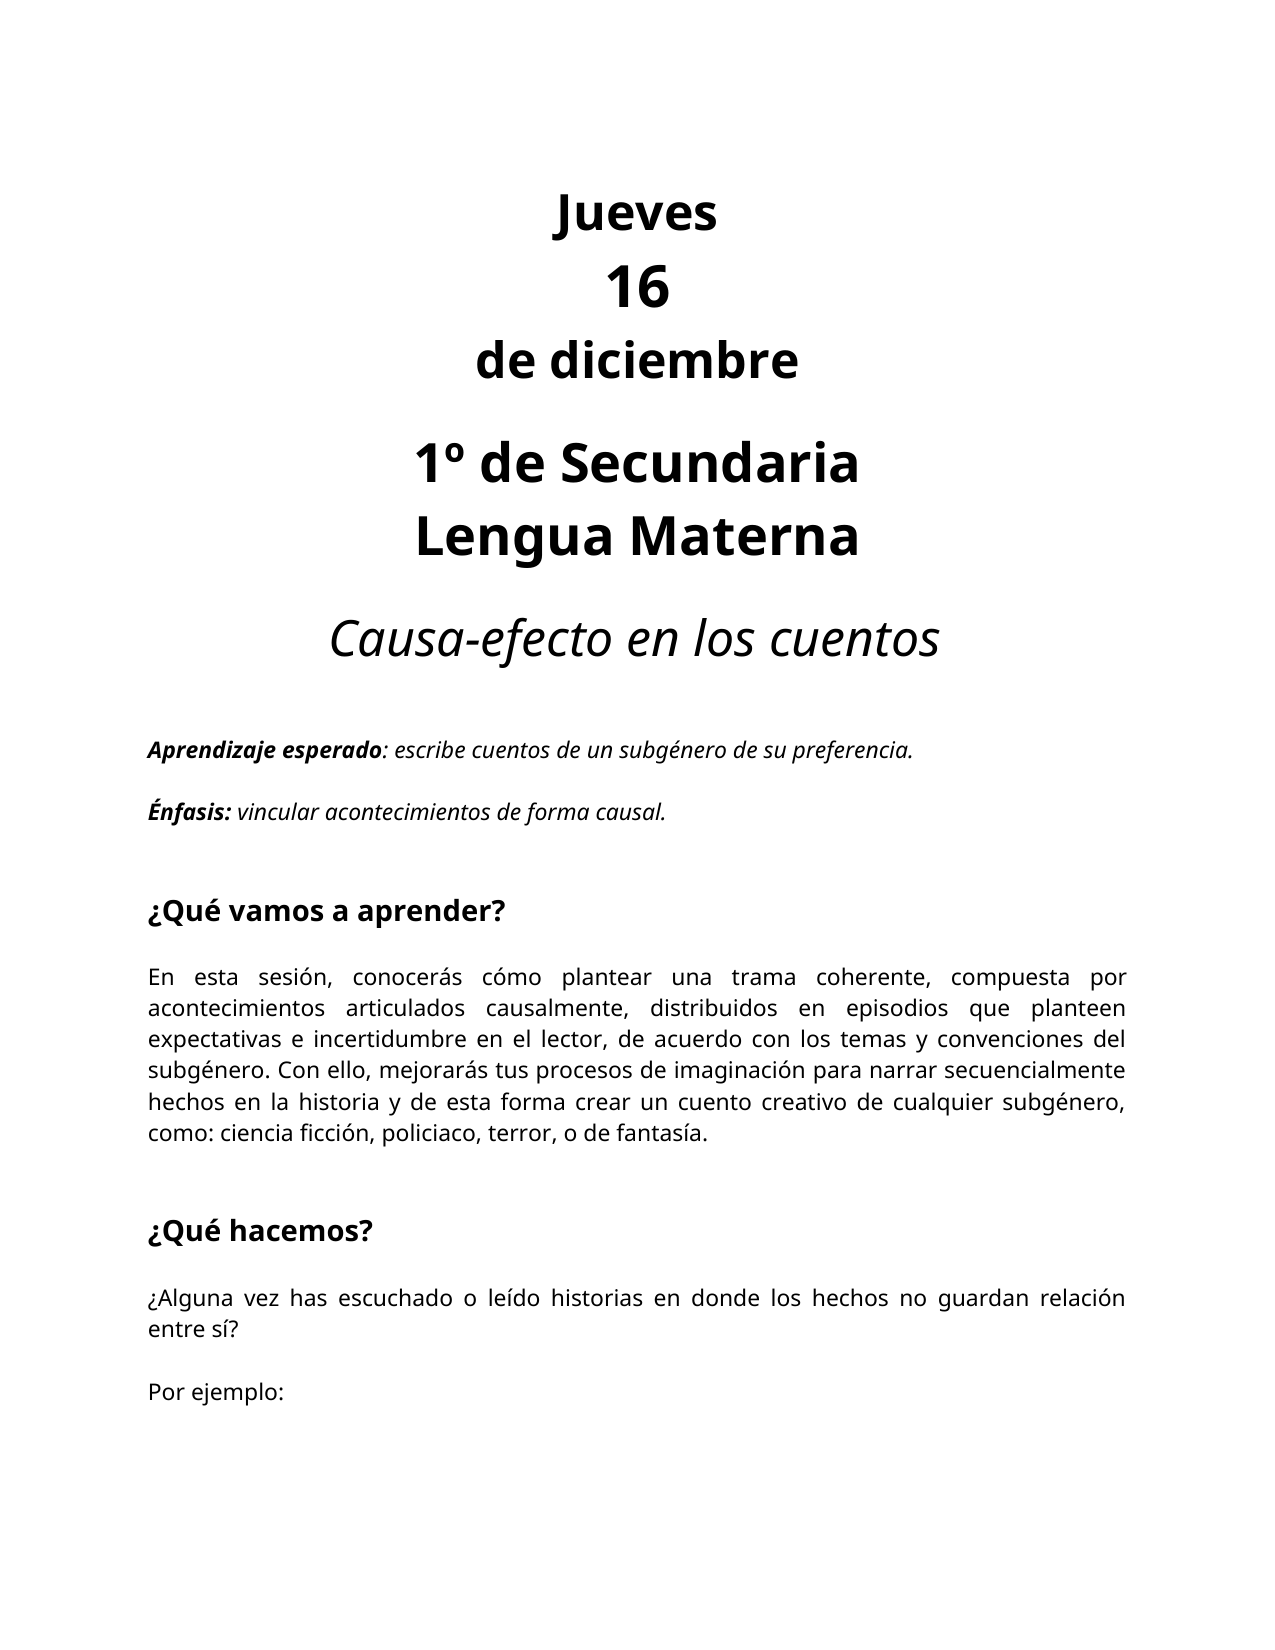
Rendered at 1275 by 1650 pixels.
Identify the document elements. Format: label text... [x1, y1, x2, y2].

text 16 [148, 245, 1127, 325]
text de diciembre [148, 325, 1127, 393]
text Aprendizaje esperado: escribe cuentos de un subgénero de su preferencia. [148, 733, 1127, 765]
text Jueves [148, 177, 1127, 245]
text Énfasis: vincular acontecimientos de forma causal. [148, 796, 1127, 827]
text ¿Alguna vez has escuchado o leído historias en donde los hechos no guardan relación entre sí? [148, 1282, 1127, 1344]
text ¿Qué hacemos? [148, 1211, 1127, 1250]
text 1º de Secundaria [148, 424, 1127, 498]
text ¿Qué vamos a aprender? [148, 890, 1127, 929]
text Por ejemplo: [148, 1375, 1127, 1407]
text Causa-efecto en los cuentos [148, 603, 1127, 671]
text En esta sesión, conocerás cómo plantear una trama coherente, compuesta por acontecimientos articulados causalmente, distribuidos en episodios que planteen expectativas e incertidumbre en el lector, de acuerdo con los temas y convenciones del subgénero. Con ello, mejorarás tus procesos de imaginación para narrar secuencialmente hechos en la historia y de esta forma crear un cuento creativo de cualquier subgénero, como: ciencia ficción, policiaco, terror, o de fantasía. [148, 961, 1127, 1148]
text Lengua Materna [148, 498, 1127, 572]
